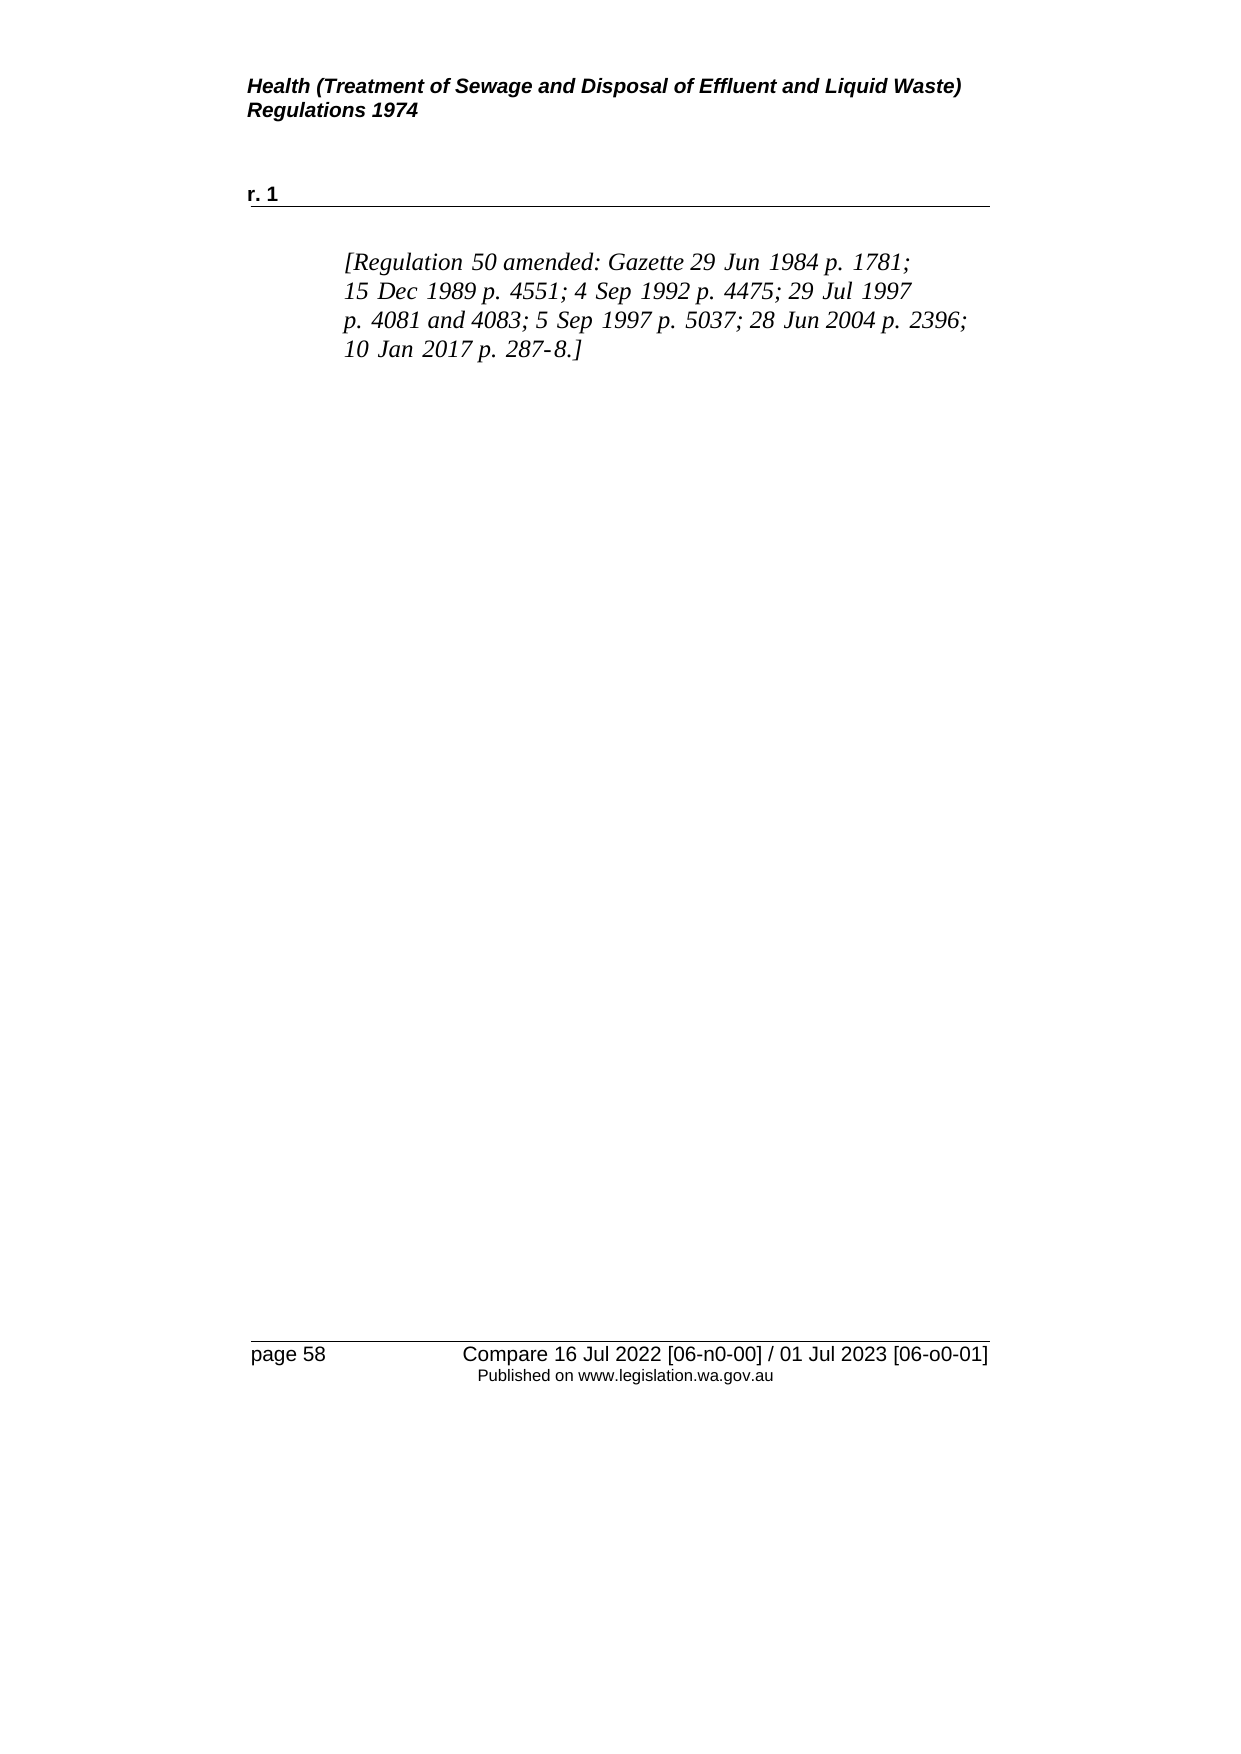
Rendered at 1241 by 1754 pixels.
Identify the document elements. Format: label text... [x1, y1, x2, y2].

text [Regulation 50 amended: Gazette 29 Jun 1984 p. 1781; 15 Dec 1989 p. 4551; 4 Sep 1992 p. 4475; 29 Jul 1997 p. 4081 and 4083; 5 Sep 1997 p. 5037; 28 Jun 2004 p. 2396; 10 Jan 2017 p. 287-8.] [251, 247, 990, 362]
